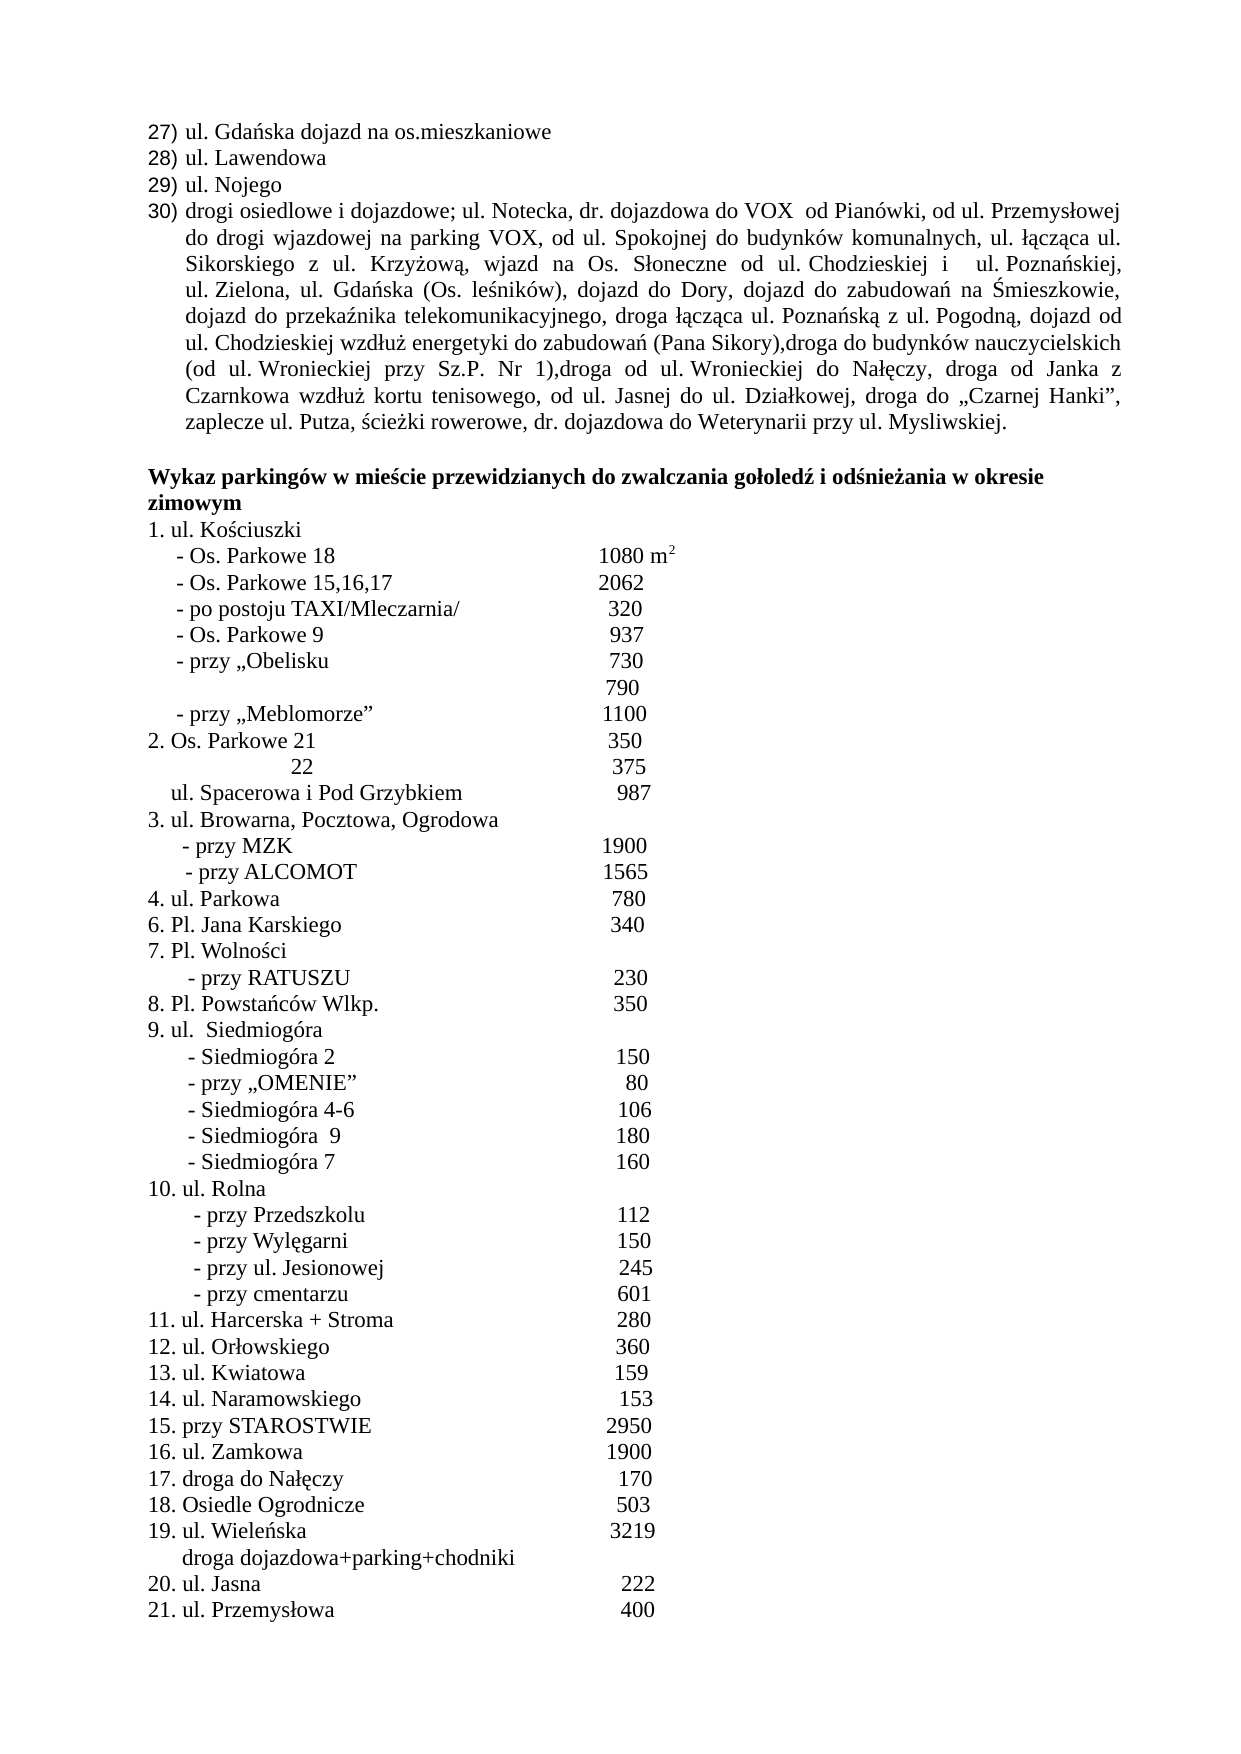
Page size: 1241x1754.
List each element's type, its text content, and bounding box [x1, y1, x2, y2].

text 20. ul. Jasna 222 [148, 1570, 1122, 1596]
text 8. Pl. Powstańców Wlkp. 350 [148, 990, 1122, 1017]
text 9. ul. Siedmiogóra [148, 1017, 1122, 1043]
text 15. przy STAROSTWIE 2950 [148, 1412, 1122, 1438]
list drogi osiedlowe i dojazdowe; ul. Notecka, dr. dojazdowa do VOX od Pianówki, od ul. Przemysłowej do drogi wjazdowej na parking VOX, od ul. Spokojnej do budynków komunalnych, ul. łącząca ul. Sikorskiego z ul. Krzyżową, wjazd na Os. Słoneczne od ul. Chodzieskiej i ul. Poznańskiej, ul. Zielona, ul. Gdańska (Os. leśników), dojazd do Dory, dojazd do zabudowań na Śmieszkowie, dojazd do przekaźnika telekomunikacyjnego, droga łącząca ul. Poznańską z ul. Pogodną, dojazd od ul. Chodzieskiej wzdłuż energetyki do zabudowań (Pana Sikory),droga do budynków nauczycielskich (od ul. Wronieckiej przy Sz.P. Nr 1),droga od ul. Wronieckiej do Nałęczy, droga od Janka z Czarnkowa wzdłuż kortu tenisowego, od ul. Jasnej do ul. Działkowej, droga do „Czarnej Hanki”, zaplecze ul. Putza, ścieżki rowerowe, dr. dojazdowa do Weterynarii przy ul. Mysliwskiej. [148, 197, 1122, 434]
text 1. ul. Kościuszki [148, 516, 1122, 542]
text 10. ul. Rolna [148, 1175, 1122, 1201]
text - przy ALCOMOT 1565 [185, 858, 1122, 885]
text - przy MZK 1900 [148, 832, 1122, 858]
text 13. ul. Kwiatowa 159 [148, 1359, 1122, 1386]
text - przy Przedszkolu 112 [148, 1201, 1122, 1227]
text - przy „Meblomorze” 1100 [148, 700, 1122, 727]
text 6. Pl. Jana Karskiego 340 [148, 911, 1122, 937]
text 2. Os. Parkowe 21 350 [148, 727, 1122, 753]
list ul. Nojego [148, 171, 1122, 197]
text Wykaz parkingów w mieście przewidzianych do zwalczania gołoledź i odśnieżania w okresie zimowym [148, 463, 1122, 516]
text - Os. Parkowe 15,16,17 2062 [148, 568, 1122, 595]
text 22 375 [148, 753, 1122, 779]
text 11. ul. Harcerska + Stroma 280 [148, 1306, 1122, 1333]
list ul. Lawendowa [148, 144, 1122, 171]
text - Siedmiogóra 4-6 106 [148, 1096, 1122, 1122]
text 3. ul. Browarna, Pocztowa, Ogrodowa [148, 806, 1122, 832]
text ul. Spacerowa i Pod Grzybkiem 987 [148, 779, 1122, 806]
text - przy RATUSZU 230 [148, 964, 1122, 990]
text - przy Wylęgarni 150 [148, 1227, 1122, 1254]
text 790 [148, 674, 1122, 700]
text 17. droga do Nałęczy 170 [148, 1464, 1122, 1491]
text 19. ul. Wieleńska 3219 [148, 1517, 1122, 1544]
text 16. ul. Zamkowa 1900 [148, 1438, 1122, 1464]
text - przy „OMENIE” 80 [148, 1069, 1122, 1096]
text 12. ul. Orłowskiego 360 [148, 1333, 1122, 1359]
text 21. ul. Przemysłowa 400 [148, 1596, 1122, 1623]
text - przy cmentarzu 601 [148, 1280, 1122, 1306]
text - przy „Obelisku 730 [148, 648, 1122, 674]
text - Siedmiogóra 2 150 [148, 1043, 1122, 1069]
text - Os. Parkowe 18 1080 m2 [148, 542, 1122, 568]
text - Siedmiogóra 9 180 [148, 1122, 1122, 1148]
text 14. ul. Naramowskiego 153 [148, 1386, 1122, 1412]
text droga dojazdowa+parking+chodniki [148, 1544, 1122, 1570]
text - przy ul. Jesionowej 245 [148, 1254, 1122, 1280]
text 7. Pl. Wolności [148, 937, 1122, 964]
text 18. Osiedle Ogrodnicze 503 [148, 1491, 1122, 1517]
text 4. ul. Parkowa 780 [148, 885, 1122, 911]
text - po postoju TAXI/Mleczarnia/ 320 [148, 595, 1122, 621]
text - Siedmiogóra 7 160 [148, 1148, 1122, 1175]
text - Os. Parkowe 9 937 [148, 621, 1122, 648]
list ul. Gdańska dojazd na os.mieszkaniowe [148, 118, 1122, 144]
